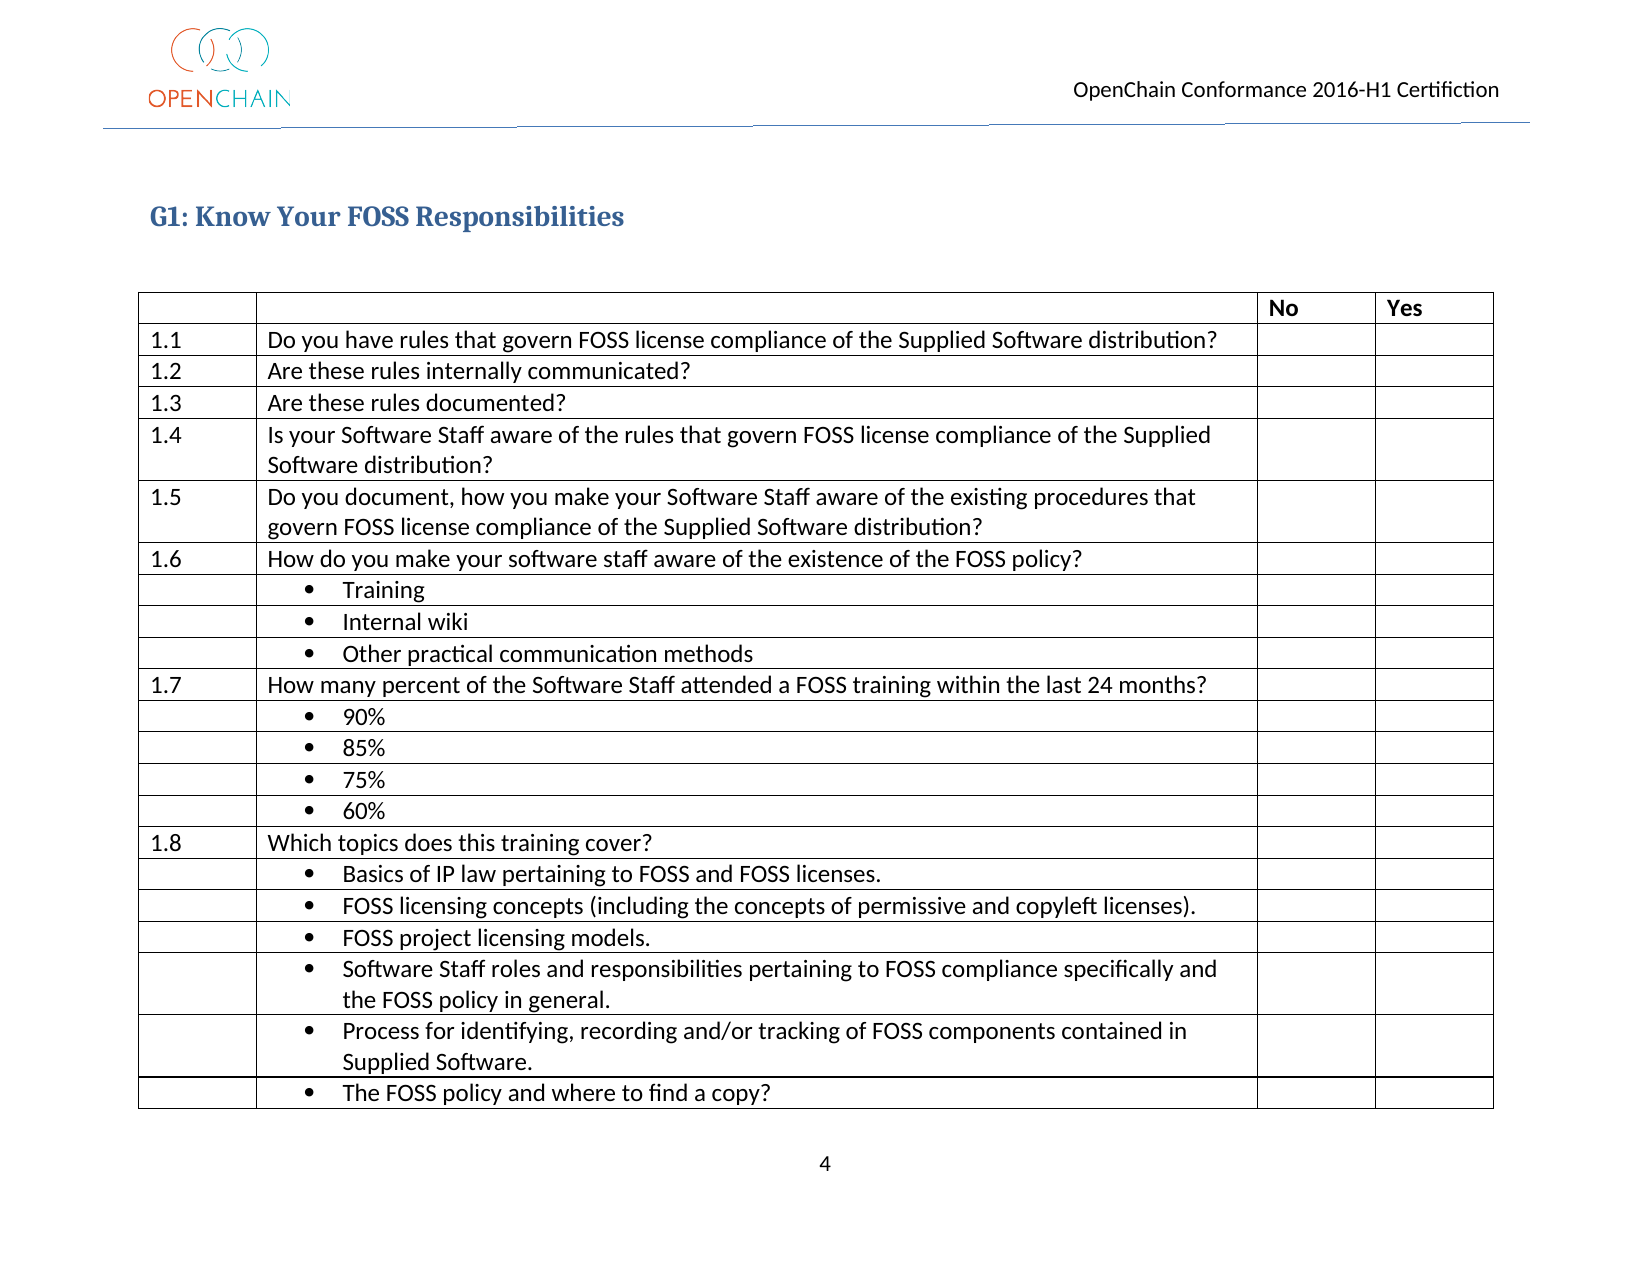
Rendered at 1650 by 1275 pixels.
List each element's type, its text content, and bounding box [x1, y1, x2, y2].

table_cell [1376, 419, 1493, 480]
table_cell [1258, 481, 1375, 542]
table_cell [1376, 356, 1493, 386]
table_cell [1258, 922, 1375, 952]
table_cell 90% [257, 701, 1257, 731]
table_cell [139, 890, 256, 921]
table_cell Software Staff roles and responsibilities pertaining to FOSS compliance specifically and the FOSS policy in general. [257, 953, 1257, 1014]
table_cell 1.4 [139, 419, 256, 480]
table_header [257, 293, 1257, 323]
table_cell 60% [257, 796, 1257, 826]
table_cell [1258, 764, 1375, 794]
table_cell 85% [257, 732, 1257, 763]
table_cell Basics of IP law pertaining to FOSS and FOSS licenses. [257, 859, 1257, 889]
table_cell [1376, 543, 1493, 573]
table_cell [139, 1078, 256, 1108]
table_header [139, 293, 256, 323]
table_cell [1376, 827, 1493, 858]
table_cell [1376, 1015, 1493, 1076]
table_cell Is your Software Staff aware of the rules that govern FOSS license compliance of the Supplied Software distribution? [257, 419, 1257, 480]
table_cell Which topics does this training cover? [257, 827, 1257, 858]
table_cell Do you have rules that govern FOSS license compliance of the Supplied Software distribution? [257, 324, 1257, 355]
table_cell [1376, 1078, 1493, 1108]
table_cell [1376, 922, 1493, 952]
table_cell [1376, 481, 1493, 542]
table_cell [1258, 1078, 1375, 1108]
table_cell [1258, 1015, 1375, 1076]
table_cell [1258, 796, 1375, 826]
table_cell 1.1 [139, 324, 256, 355]
table_cell [1258, 701, 1375, 731]
subtitle G1: Know Your FOSS Responsibilities [150, 200, 1500, 233]
table_cell [1258, 859, 1375, 889]
table_cell [1376, 606, 1493, 637]
table_cell 75% [257, 764, 1257, 794]
table_cell [1258, 543, 1375, 573]
table_cell [139, 732, 256, 763]
table_cell [1258, 575, 1375, 605]
table_cell [139, 953, 256, 1014]
table_cell [139, 1015, 256, 1076]
table_cell [1376, 732, 1493, 763]
table_cell The FOSS policy and where to find a copy? [257, 1078, 1257, 1108]
table_cell Do you document, how you make your Software Staff aware of the existing procedures that govern FOSS license compliance of the Supplied Software distribution? [257, 481, 1257, 542]
table_cell 1.8 [139, 827, 256, 858]
table_cell [139, 638, 256, 668]
table_cell [139, 922, 256, 952]
table_cell [139, 701, 256, 731]
table_cell 1.5 [139, 481, 256, 542]
table_cell [1258, 324, 1375, 355]
picture [148, 28, 290, 108]
table_cell [1376, 953, 1493, 1014]
table_cell [1258, 638, 1375, 668]
table_cell [1258, 732, 1375, 763]
table_cell [139, 859, 256, 889]
table_cell 1.3 [139, 387, 256, 418]
table_cell [1376, 890, 1493, 921]
table_cell 1.6 [139, 543, 256, 573]
table_header No [1258, 293, 1375, 323]
table_cell [1376, 638, 1493, 668]
table_cell Other practical communication methods [257, 638, 1257, 668]
table_cell [1376, 387, 1493, 418]
table_cell [1258, 827, 1375, 858]
table_cell FOSS project licensing models. [257, 922, 1257, 952]
table_cell Are these rules internally communicated? [257, 356, 1257, 386]
table_cell [139, 575, 256, 605]
table_cell [139, 764, 256, 794]
table_cell [1376, 796, 1493, 826]
table_cell [1258, 387, 1375, 418]
table_cell [1376, 669, 1493, 700]
table_cell 1.7 [139, 669, 256, 700]
table_header Yes [1376, 293, 1493, 323]
table_cell [1258, 356, 1375, 386]
table_cell Process for identifying, recording and/or tracking of FOSS components contained in Supplied Software. [257, 1015, 1257, 1076]
table_cell [1376, 324, 1493, 355]
table_cell [1376, 859, 1493, 889]
table_cell FOSS licensing concepts (including the concepts of permissive and copyleft licenses). [257, 890, 1257, 921]
table_cell Training [257, 575, 1257, 605]
table_cell [1376, 764, 1493, 794]
table_cell [1376, 575, 1493, 605]
table_cell [1258, 953, 1375, 1014]
table_cell [1258, 419, 1375, 480]
table_cell [1258, 890, 1375, 921]
table_cell [1258, 669, 1375, 700]
table_cell [139, 606, 256, 637]
table_cell Internal wiki [257, 606, 1257, 637]
table_cell [139, 796, 256, 826]
table_cell [1376, 701, 1493, 731]
table_cell How do you make your software staff aware of the existence of the FOSS policy? [257, 543, 1257, 573]
table_cell Are these rules documented? [257, 387, 1257, 418]
table_cell How many percent of the Software Staff attended a FOSS training within the last 24 months? [257, 669, 1257, 700]
table_cell 1.2 [139, 356, 256, 386]
table_cell [1258, 606, 1375, 637]
